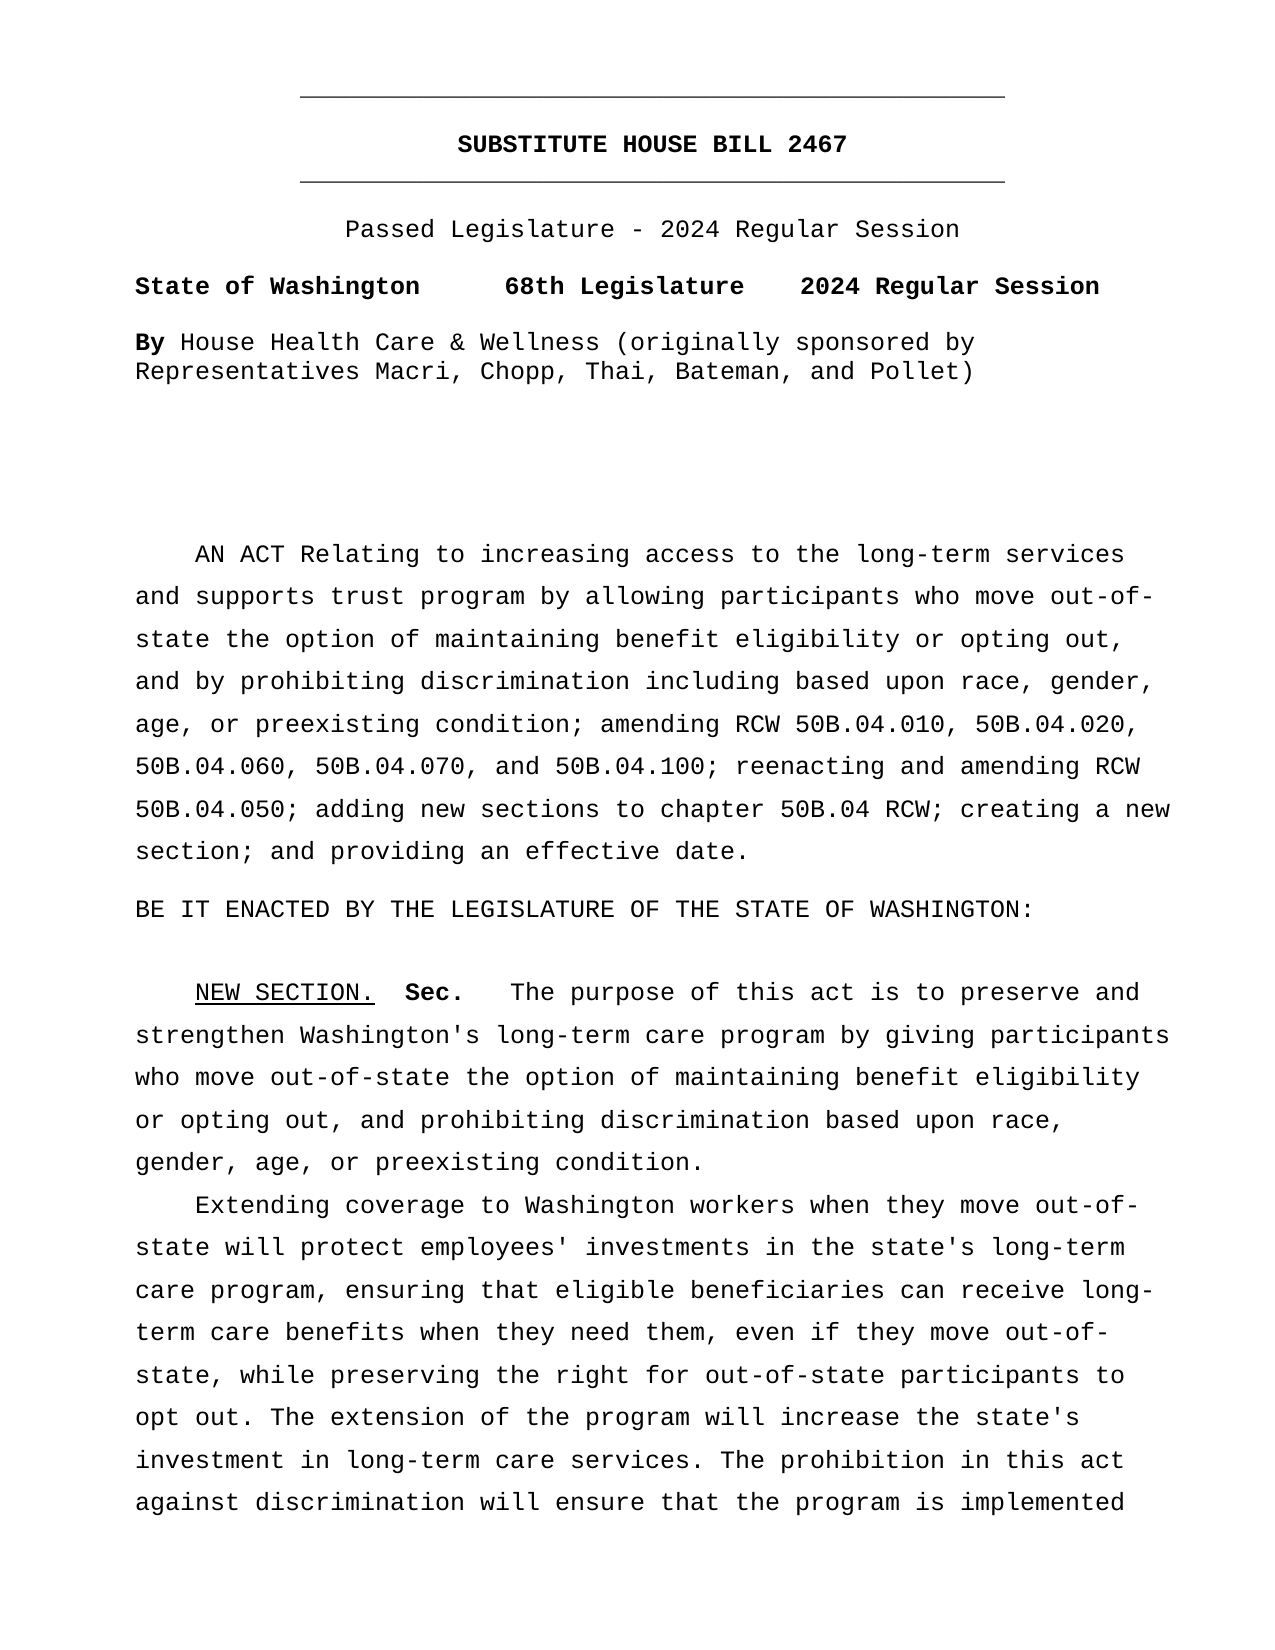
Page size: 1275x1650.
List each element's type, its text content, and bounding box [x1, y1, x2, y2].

text _______________________________________________ [135, 75, 1170, 103]
text Passed Legislature - 2024 Regular Session [135, 217, 1170, 245]
text NEW SECTION. Sec. The purpose of this act is to preserve and strengthen Washington's long-term care program by giving participants who move out-of-state the option of maintaining benefit eligibility or opting out, and prohibiting discrimination based upon race, gender, age, or preexisting condition. [135, 967, 1170, 1179]
text AN ACT Relating to increasing access to the long-term services and supports trust program by allowing participants who move out-of-state the option of maintaining benefit eligibility or opting out, and by prohibiting discrimination including based upon race, gender, age, or preexisting condition; amending RCW 50B.04.010, 50B.04.020, 50B.04.060, 50B.04.070, and 50B.04.100; reenacting and amending RCW 50B.04.050; adding new sections to chapter 50B.04 RCW; creating a new section; and providing an effective date. [135, 528, 1170, 868]
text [135, 1179, 1170, 1519]
text _______________________________________________ [135, 160, 1170, 188]
text BE IT ENACTED BY THE LEGISLATURE OF THE STATE OF WASHINGTON: [135, 897, 1170, 925]
text By House Health Care & Wellness (originally sponsored by Representatives Macri, Chopp, Thai, Bateman, and Pollet) [135, 330, 1170, 387]
text SUBSTITUTE HOUSE BILL 2467 [135, 132, 1170, 160]
text State of Washington 68th Legislature 2024 Regular Session [135, 273, 1170, 302]
